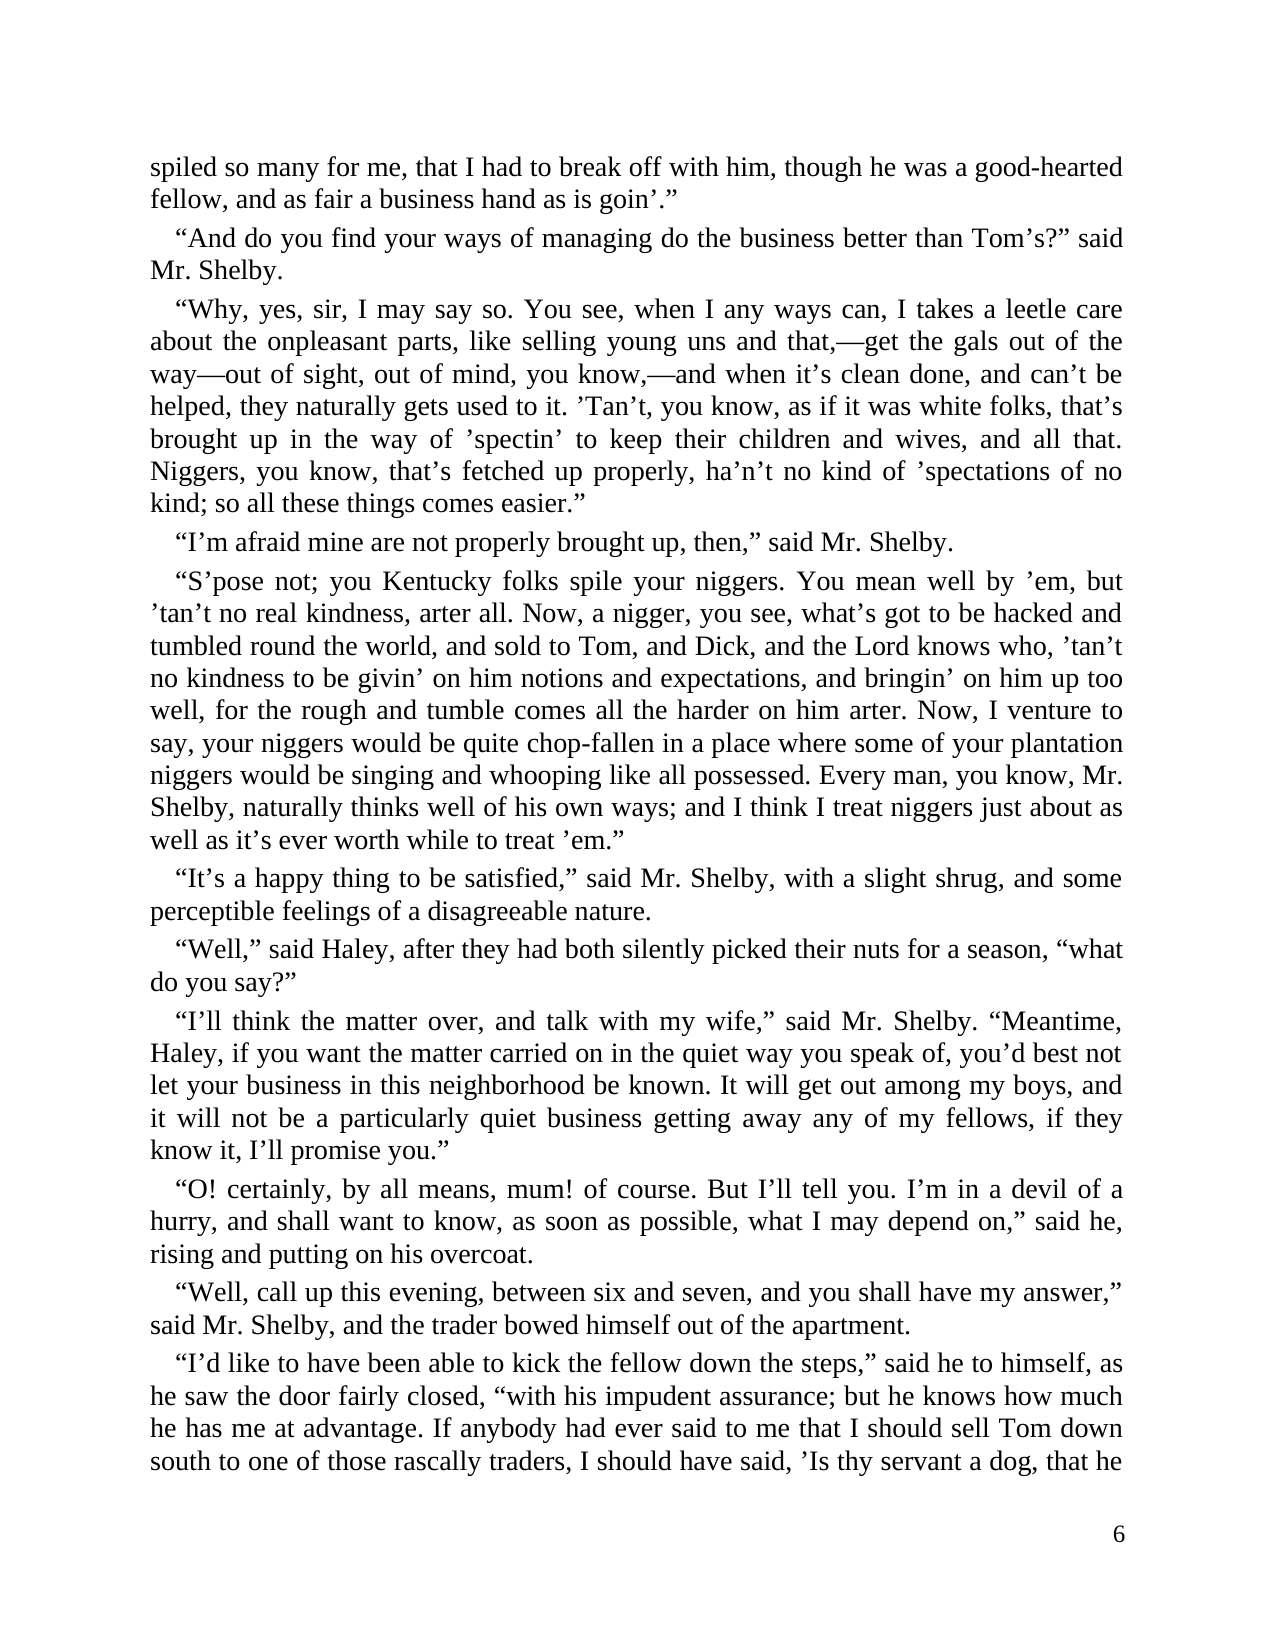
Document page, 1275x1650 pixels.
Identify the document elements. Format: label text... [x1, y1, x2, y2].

text “Why, yes, sir, I may say so. You see, when I any ways can, I takes a leetle care about the onpleasant parts, like selling young uns and that,—get the gals out of the way—out of sight, out of mind, you know,—and when it’s clean done, and can’t be helped, they naturally gets used to it. ’Tan’t, you know, as if it was white folks, that’s brought up in the way of ’spectin’ to keep their children and wives, and all that. Niggers, you know, that’s fetched up properly, ha’n’t no kind of ’spectations of no kind; so all these things comes easier.” [150, 292, 1125, 519]
text “I’ll think the matter over, and talk with my wife,” said Mr. Shelby. “Meantime, Haley, if you want the matter carried on in the quiet way you speak of, you’d best not let your business in this neighborhood be known. It will get out among my boys, and it will not be a particularly quiet business getting away any of my fellows, if they know it, I’ll promise you.” [150, 1004, 1125, 1166]
text “Well,” said Haley, after they had both silently picked their nuts for a season, “what do you say?” [150, 933, 1125, 997]
text “And do you find your ways of managing do the business better than Tom’s?” said Mr. Shelby. [150, 221, 1125, 286]
text “Well, call up this evening, between six and seven, and you shall have my answer,” said Mr. Shelby, and the trader bowed himself out of the apartment. [150, 1275, 1125, 1340]
text “O! certainly, by all means, mum! of course. But I’ll tell you. I’m in a devil of a hurry, and shall want to know, as soon as possible, what I may depend on,” said he, rising and putting on his overcoat. [150, 1172, 1125, 1269]
text “I’m afraid mine are not properly brought up, then,” said Mr. Shelby. [150, 525, 1125, 557]
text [150, 1346, 1125, 1476]
text “S’pose not; you Kentucky folks spile your niggers. You mean well by ’em, but ’tan’t no real kindness, arter all. Now, a nigger, you see, what’s got to be hacked and tumbled round the world, and sold to Tom, and Dick, and the Lord knows who, ’tan’t no kindness to be givin’ on him notions and expectations, and bringin’ on him up too well, for the rough and tumble comes all the harder on him arter. Now, I venture to say, your niggers would be quite chop-fallen in a place where some of your plantation niggers would be singing and whooping like all possessed. Every man, you know, Mr. Shelby, naturally thinks well of his own ways; and I think I treat niggers just about as well as it’s ever worth while to treat ’em.” [150, 564, 1125, 855]
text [150, 150, 1125, 215]
text “It’s a happy thing to be satisfied,” said Mr. Shelby, with a slight shrug, and some perceptible feelings of a disagreeable nature. [150, 862, 1125, 926]
